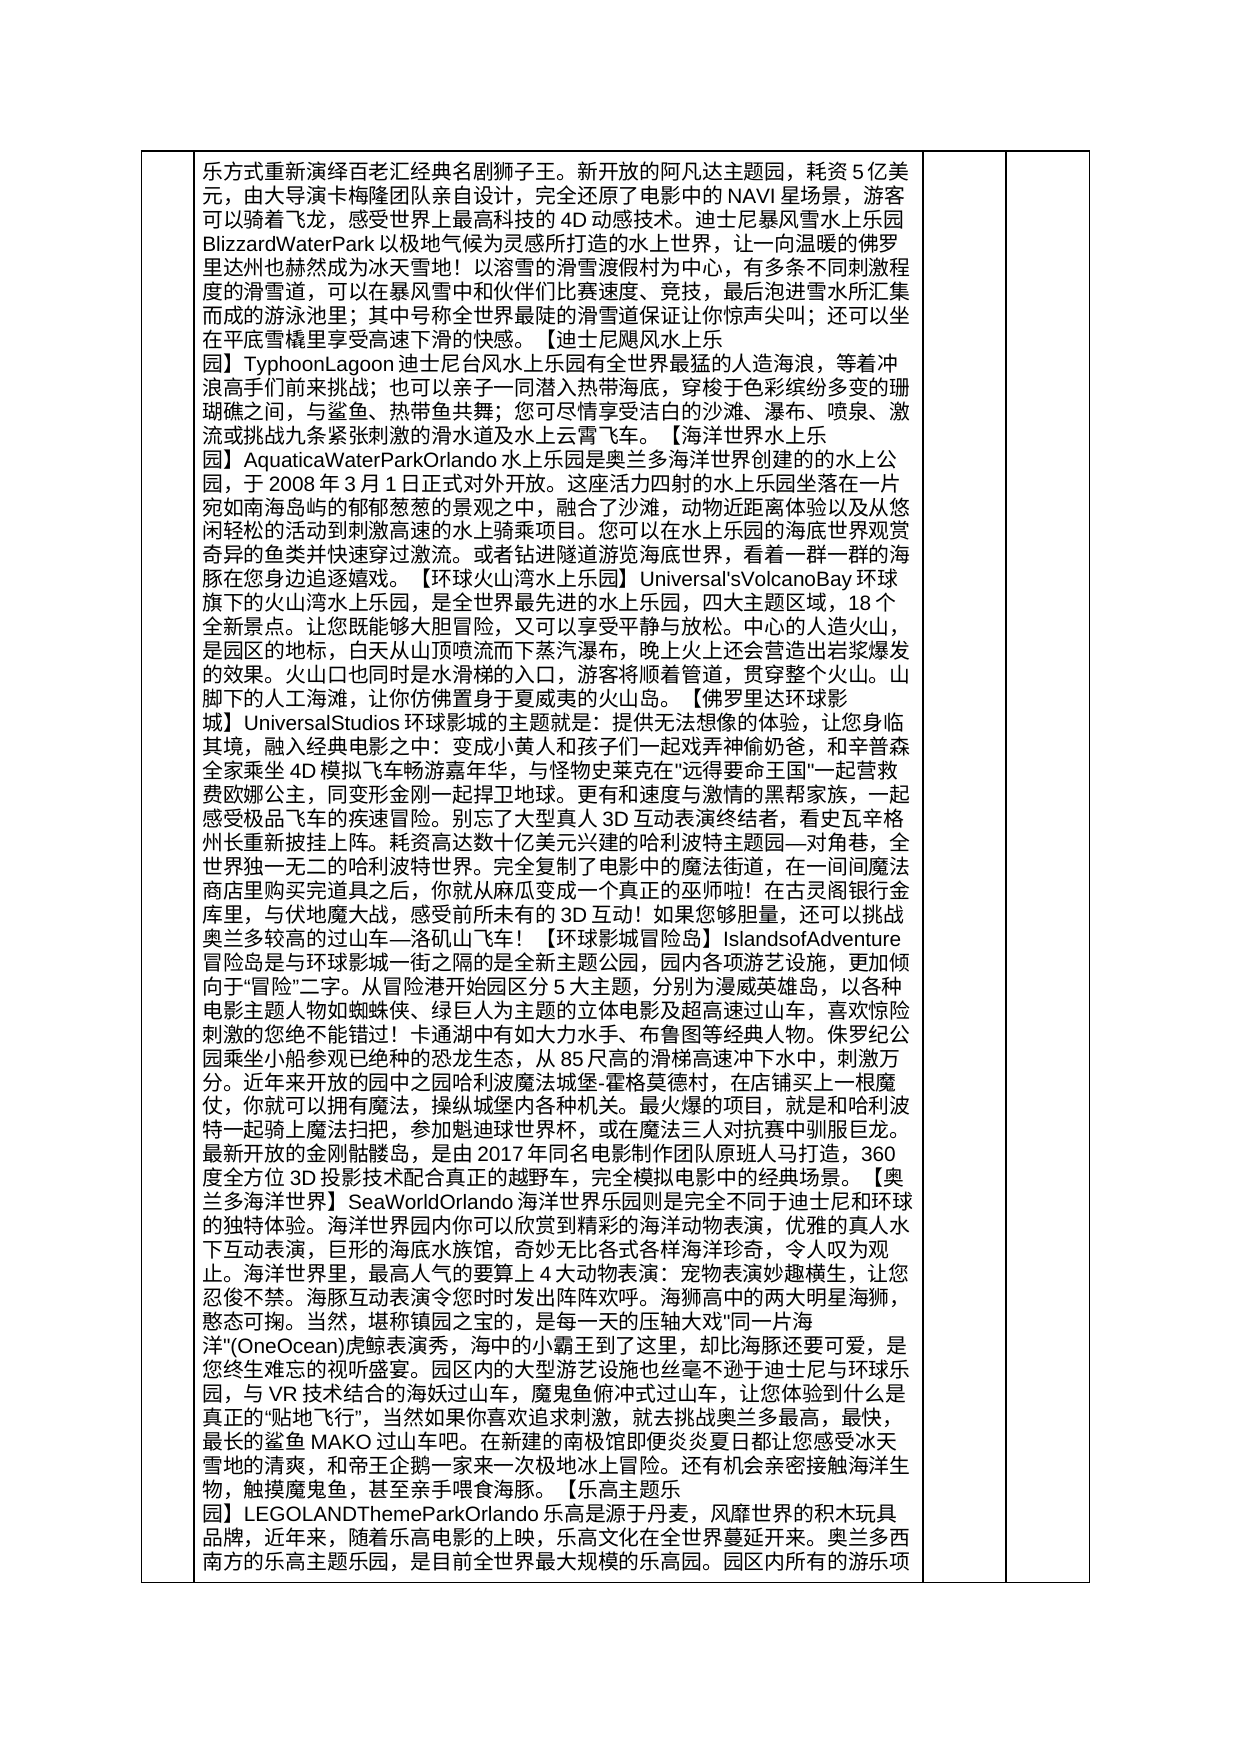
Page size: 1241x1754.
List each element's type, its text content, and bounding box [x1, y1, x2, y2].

table_cell [1007, 152, 1089, 1582]
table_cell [195, 152, 922, 1582]
table_cell [924, 152, 1005, 1582]
table_cell 7 [142, 152, 193, 1582]
